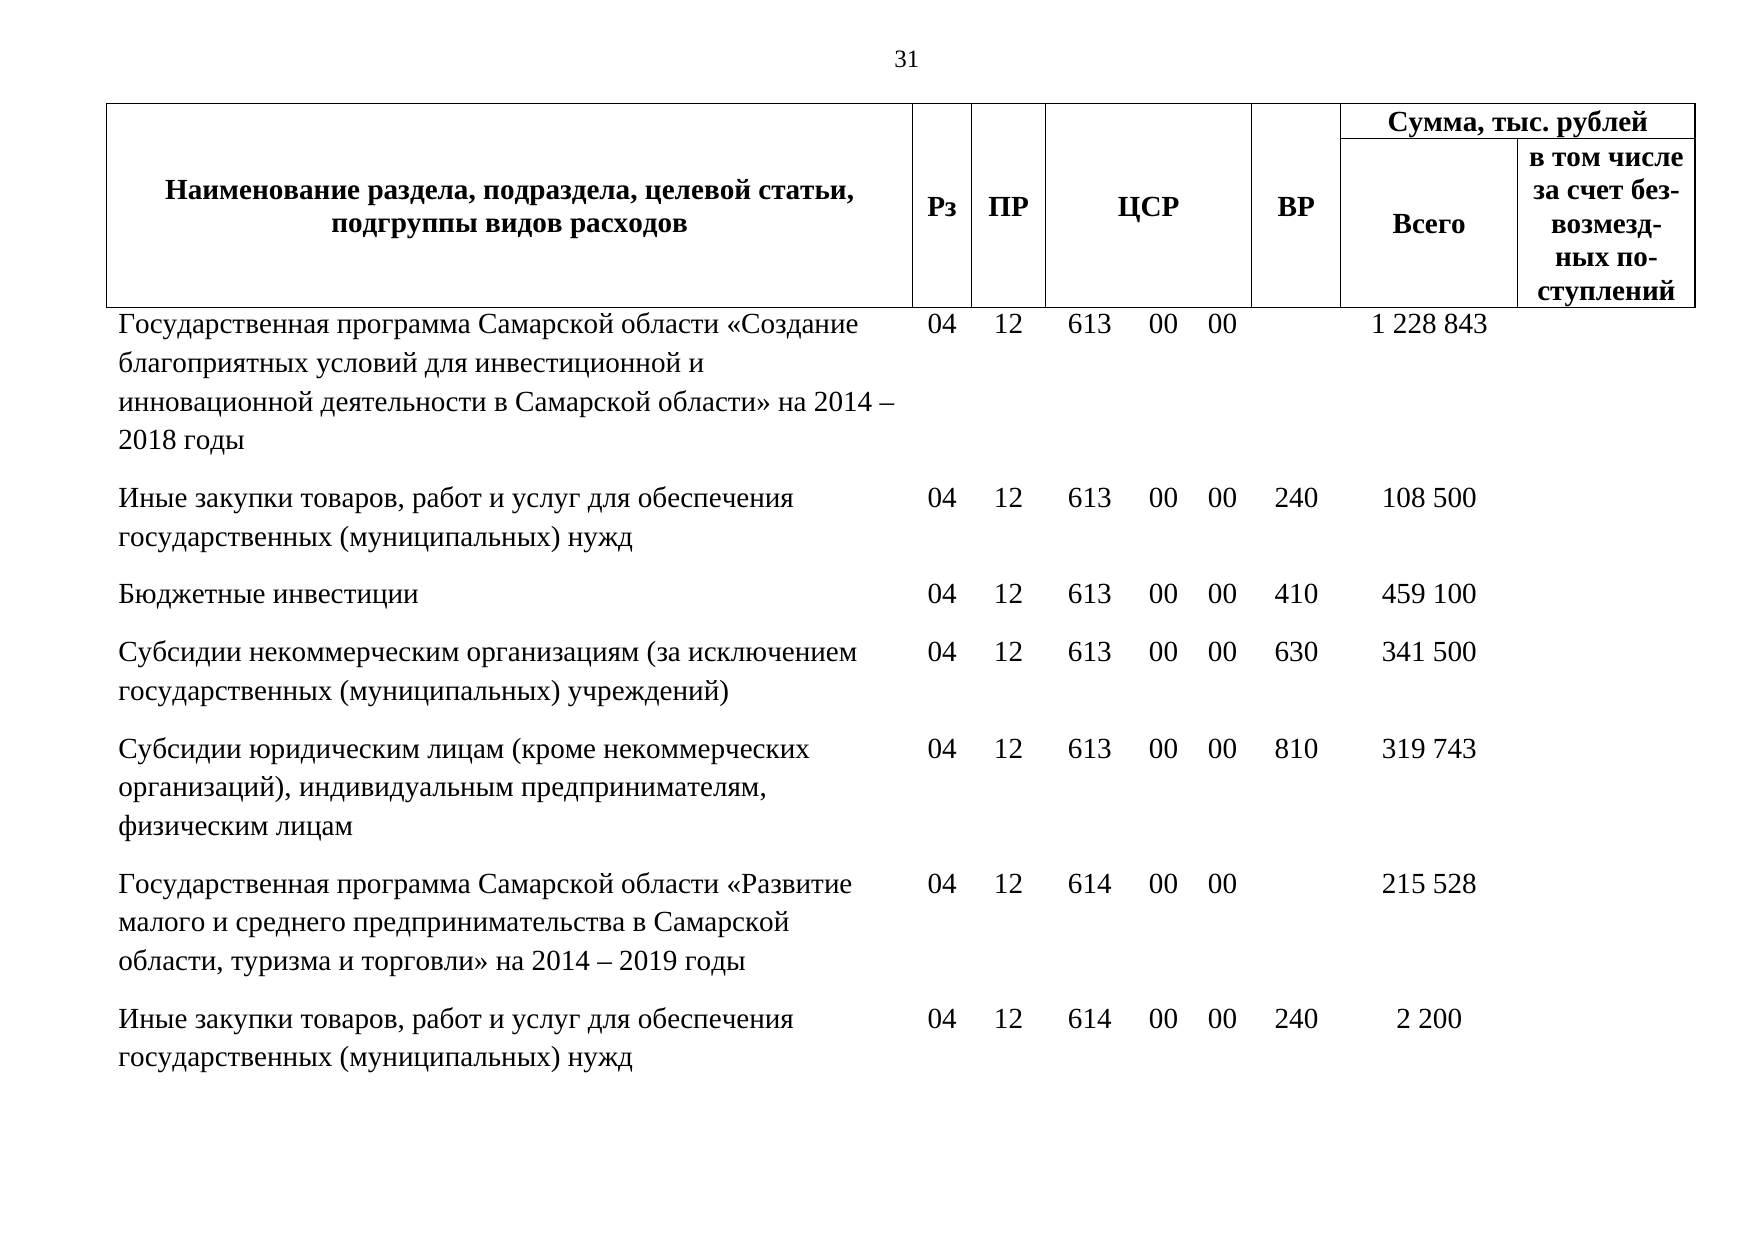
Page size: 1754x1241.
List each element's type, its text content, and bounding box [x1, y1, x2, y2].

table_cell в том числе за счет безвозмездных поступлений [1518, 139, 1694, 307]
table_header ЦСР [1046, 104, 1251, 307]
table_header ВР [1252, 104, 1340, 307]
table_header ПР [972, 104, 1045, 307]
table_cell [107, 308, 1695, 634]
table_cell Всего [1341, 139, 1517, 307]
table_header Сумма, тыс. рублей [1341, 104, 1694, 138]
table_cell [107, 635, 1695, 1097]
table_header Наименование раздела, подраздела, целевой статьи, подгруппы видов расходов [107, 104, 912, 307]
table_header Рз [913, 104, 971, 307]
